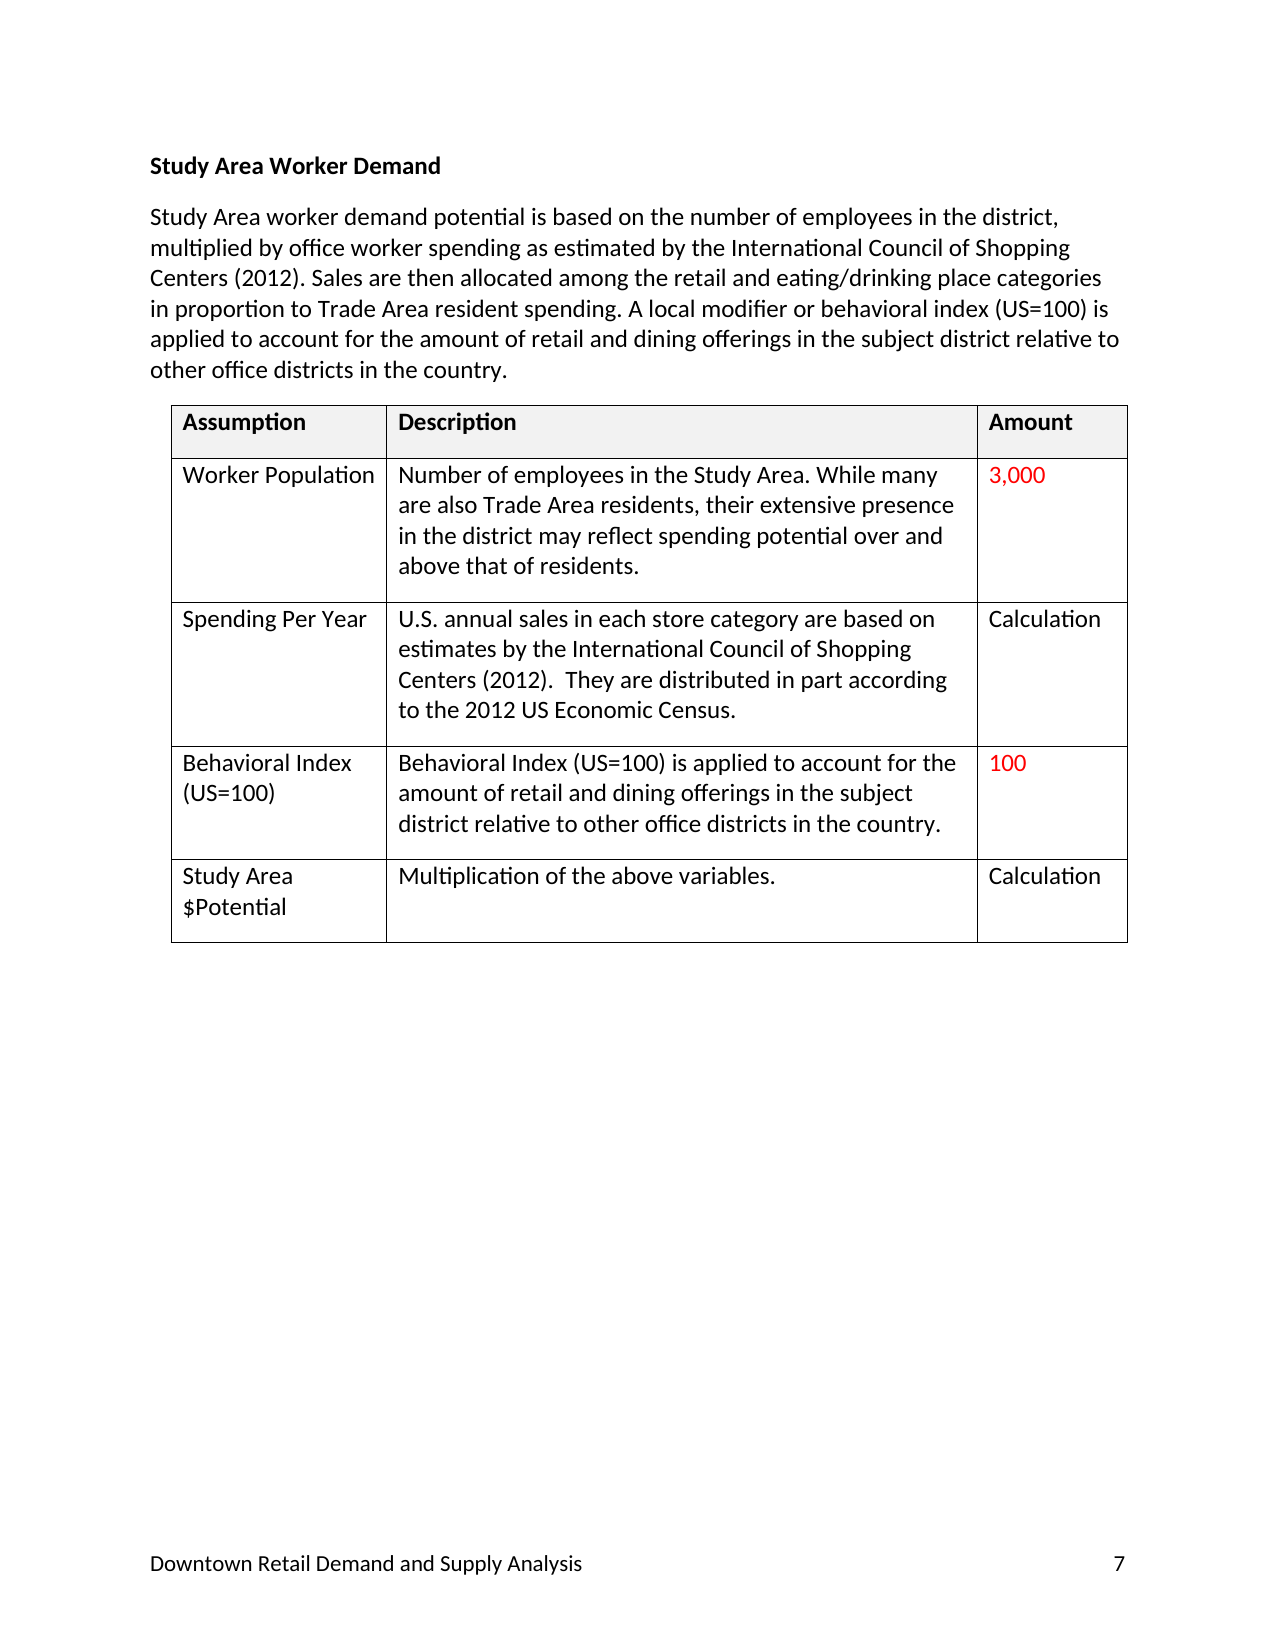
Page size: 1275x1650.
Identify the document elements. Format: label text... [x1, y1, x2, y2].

text Study Area worker demand potential is based on the number of employees in the district, multiplied by office worker spending as estimated by the International Council of Shopping Centers (2012). Sales are then allocated among the retail and eating/drinking place categories in proportion to Trade Area resident spending. A local modifier or behavioral index (US=100) is applied to account for the amount of retail and dining offerings in the subject district relative to other office districts in the country. [150, 201, 1125, 384]
table_cell Multiplication of the above variables. [387, 860, 977, 942]
table_cell Spending Per Year [172, 603, 386, 746]
table_cell Behavioral Index (US=100) [172, 747, 386, 859]
table_cell Study Area $Potential [172, 860, 386, 942]
table_cell Calculation [978, 860, 1127, 942]
text Study Area Worker Demand [150, 150, 1125, 181]
table_cell 3,000 [978, 459, 1127, 602]
table_header Amount [978, 406, 1127, 458]
table_header Description [387, 406, 977, 458]
table_cell Worker Population [172, 459, 386, 602]
table_cell U.S. annual sales in each store category are based on estimates by the International Council of Shopping Centers (2012). They are distributed in part according to the 2012 US Economic Census. [387, 603, 977, 746]
table_cell Behavioral Index (US=100) is applied to account for the amount of retail and dining offerings in the subject district relative to other office districts in the country. [387, 747, 977, 859]
table_cell Calculation [978, 603, 1127, 746]
table_header Assumption [172, 406, 386, 458]
table_cell 100 [978, 747, 1127, 859]
table_cell Number of employees in the Study Area. While many are also Trade Area residents, their extensive presence in the district may reflect spending potential over and above that of residents. [387, 459, 977, 602]
